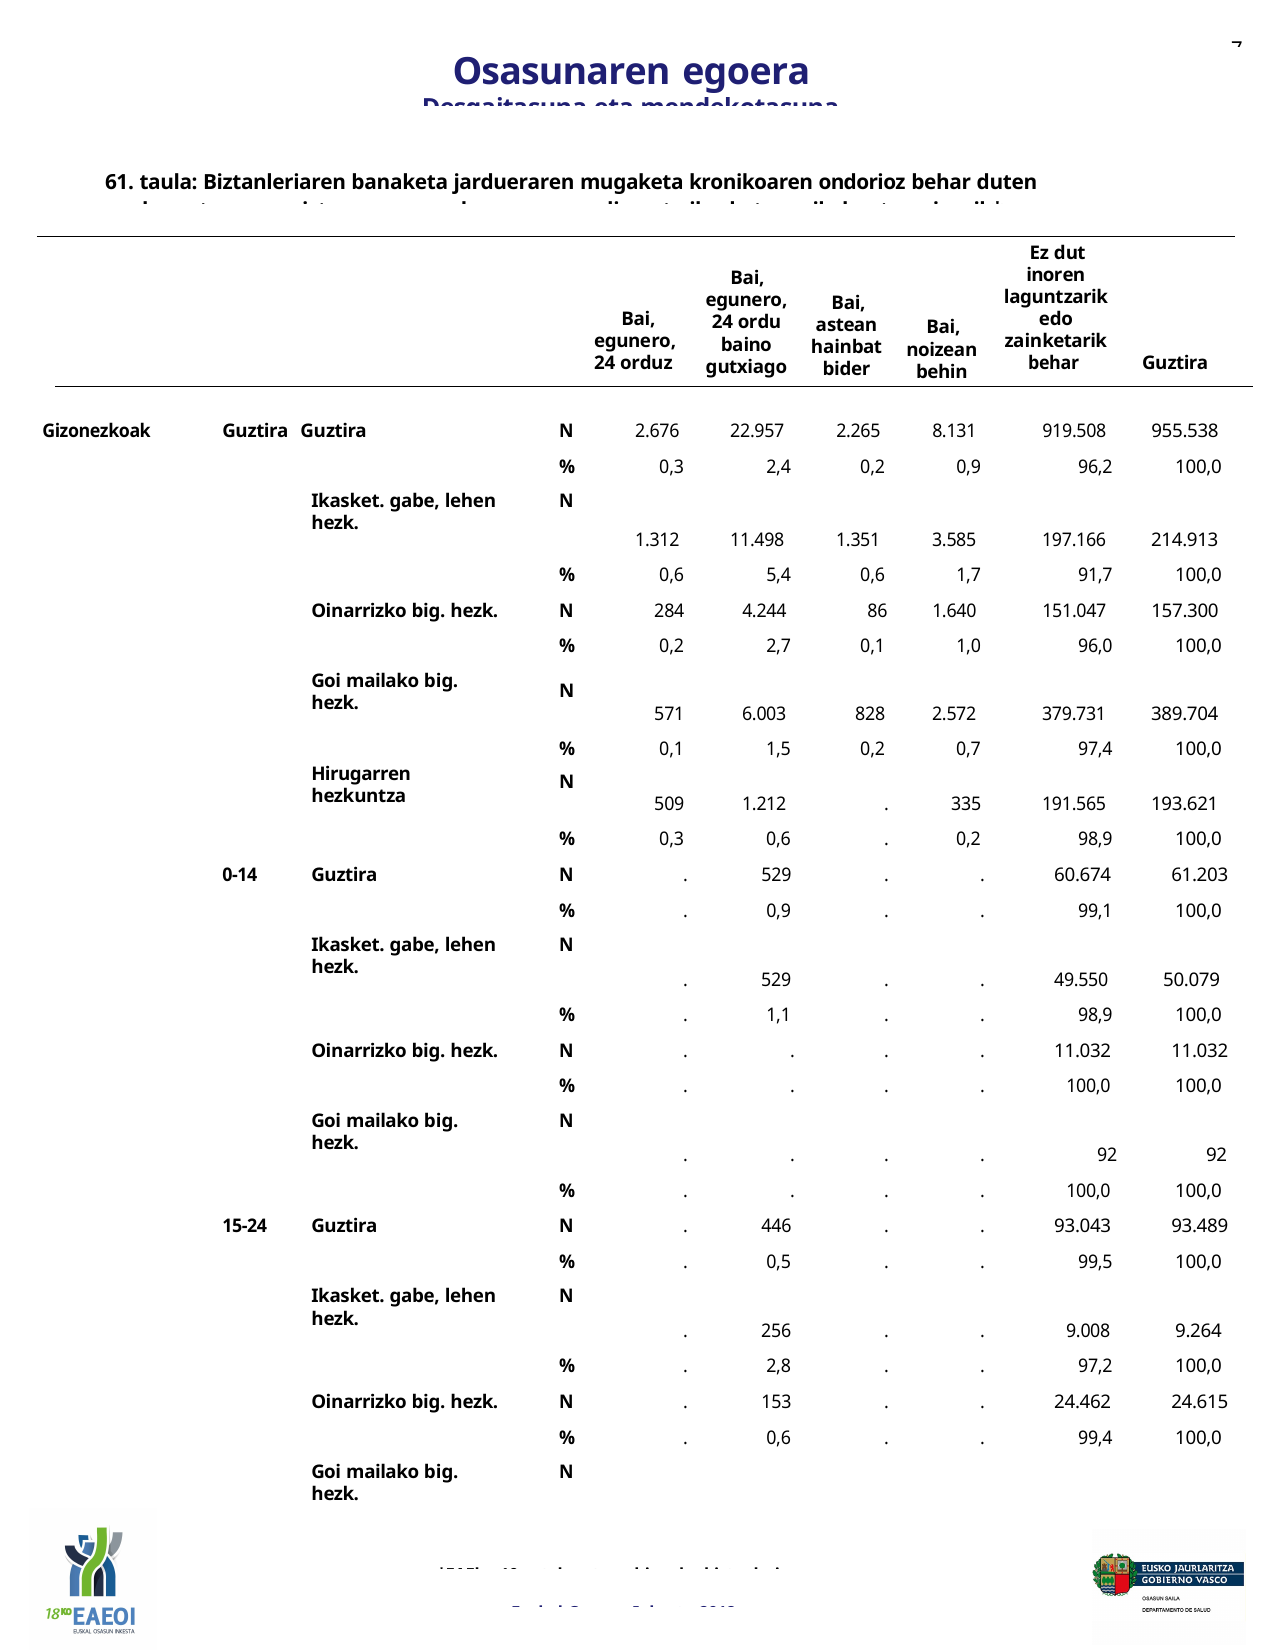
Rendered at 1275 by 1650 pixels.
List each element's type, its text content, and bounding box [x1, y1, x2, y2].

text % 0,6 5,4 0,6 1,7 91,7 100,0 [559, 561, 1267, 587]
text 15-24 Guztira N . 446 . . 93.043 93.489 [222, 1213, 1267, 1238]
text 0-14 Guztira N . 529 . . 60.674 61.203 [222, 861, 1267, 887]
text Goi mailako big. hezk. [311, 669, 473, 714]
text Ikasket. gabe, lehen N hezk. [311, 934, 575, 978]
text Hirugarren hezkuntza [311, 763, 473, 807]
picture [1092, 1529, 1246, 1645]
text 509 1.212 . 335 191.565 193.621 [654, 793, 1267, 815]
text behar Guztira [1028, 352, 1267, 374]
text % 0,3 2,4 0,2 0,9 96,2 100,0 [559, 453, 1267, 479]
text % . 2,8 . . 97,2 100,0 [559, 1353, 1267, 1378]
text % . 0,9 . . 99,1 100,0 [559, 897, 1267, 922]
text Gizonezkoak Guztira Guztira N 2.676 22.957 2.265 8.131 919.508 955.538 [42, 417, 1267, 443]
text % . 0,6 . . 99,4 100,0 [559, 1424, 1267, 1450]
text Goi mailako big. N hezk. [311, 1109, 575, 1154]
text Ez dut inoren laguntzarik edo zainketarik [998, 242, 1114, 352]
picture [29, 1508, 157, 1650]
text % . 0,5 . . 99,5 100,0 [559, 1248, 1267, 1274]
text Bai, astean hainbat bider [808, 292, 885, 380]
text % 0,1 1,5 0,2 0,7 97,4 100,0 [559, 735, 1267, 760]
text % . 1,1 . . 98,9 100,0 [559, 1001, 1267, 1027]
text Bai, noizean behin [902, 316, 982, 383]
text 571 6.003 828 2.572 379.731 389.704 [654, 702, 1267, 724]
text N [559, 680, 1267, 702]
text Oinarrizko big. hezk. N 284 4.244 86 1.640 151.047 157.300 [311, 597, 1267, 622]
text 1.312 11.498 1.351 3.585 197.166 214.913 [635, 526, 1267, 552]
text % 0,3 0,6 . 0,2 98,9 100,0 [559, 826, 1267, 851]
text Bai, egunero, 24 ordu baino gutxiago [701, 267, 792, 377]
text Bai, egunero, 24 orduz [594, 308, 685, 374]
text . 256 . . 9.008 9.264 [683, 1317, 1267, 1343]
text % 0,2 2,7 0,1 1,0 96,0 100,0 [559, 633, 1267, 658]
text % . . . . 100,0 100,0 [559, 1073, 1267, 1098]
text Goi mailako big. N hezk. [311, 1461, 575, 1505]
text Ikasket. gabe, lehen N hezk. [311, 490, 575, 534]
text Ikasket. gabe, lehen N hezk. [311, 1285, 575, 1329]
text N [559, 771, 1267, 793]
text Oinarrizko big. hezk. N . . . . 11.032 11.032 [311, 1037, 1267, 1062]
text % . . . . 100,0 100,0 [559, 1177, 1267, 1202]
text . . . . 92 92 [683, 1142, 1267, 1167]
text Oinarrizko big. hezk. N . 153 . . 24.462 24.615 [311, 1388, 1267, 1414]
text . 529 . . 49.550 50.079 [683, 966, 1267, 992]
